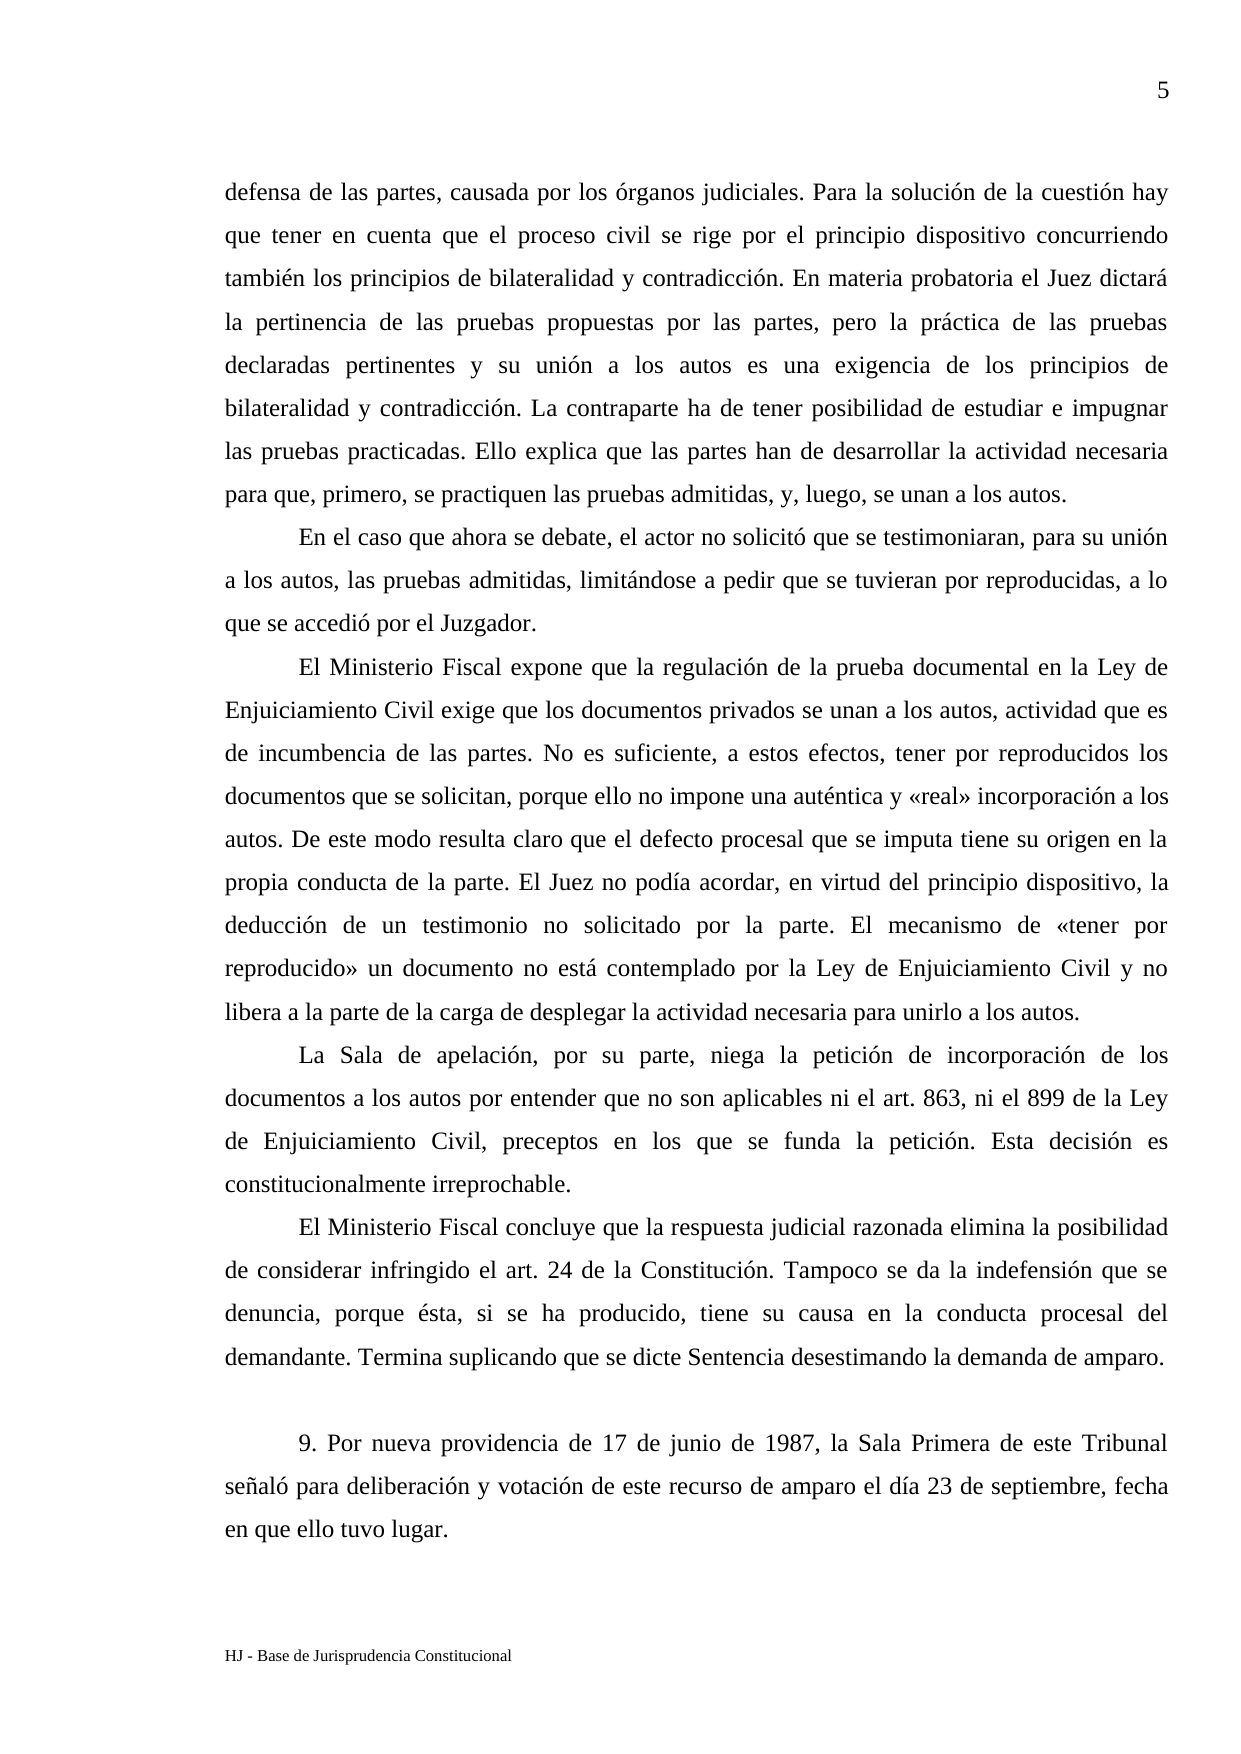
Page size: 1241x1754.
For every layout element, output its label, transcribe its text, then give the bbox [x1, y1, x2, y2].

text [224, 177, 1169, 508]
text La Sala de apelación, por su parte, niega la petición de incorporación de los documentos a los autos por entender que no son aplicables ni el art. 863, ni el 899 de la Ley de Enjuiciamiento Civil, preceptos en los que se funda la petición. Esta decisión es constitucionalmente irreprochable. [224, 1040, 1169, 1198]
text En el caso que ahora se debate, el actor no solicitó que se testimoniaran, para su unión a los autos, las pruebas admitidas, limitándose a pedir que se tuvieran por reproducidas, a lo que se accedió por el Juzgador. [224, 522, 1169, 637]
text 9. Por nueva providencia de 17 de junio de 1987, la Sala Primera de este Tribunal señaló para deliberación y votación de este recurso de amparo el día 23 de septiembre, fecha en que ello tuvo lugar. [224, 1428, 1169, 1543]
text El Ministerio Fiscal expone que la regulación de la prueba documental en la Ley de Enjuiciamiento Civil exige que los documentos privados se unan a los autos, actividad que es de incumbencia de las partes. No es suficiente, a estos efectos, tener por reproducidos los documentos que se solicitan, porque ello no impone una auténtica y «real» incorporación a los autos. De este modo resulta claro que el defecto procesal que se imputa tiene su origen en la propia conducta de la parte. El Juez no podía acordar, en virtud del principio dispositivo, la deducción de un testimonio no solicitado por la parte. El mecanismo de «tener por reproducido» un documento no está contemplado por la Ley de Enjuiciamiento Civil y no libera a la parte de la carga de desplegar la actividad necesaria para unirlo a los autos. [224, 652, 1169, 1025]
text El Ministerio Fiscal concluye que la respuesta judicial razonada elimina la posibilidad de considerar infringido el art. 24 de la Constitución. Tampoco se da la indefensión que se denuncia, porque ésta, si se ha producido, tiene su causa en la conducta procesal del demandante. Termina suplicando que se dicte Sentencia desestimando la demanda de amparo. [224, 1212, 1169, 1370]
